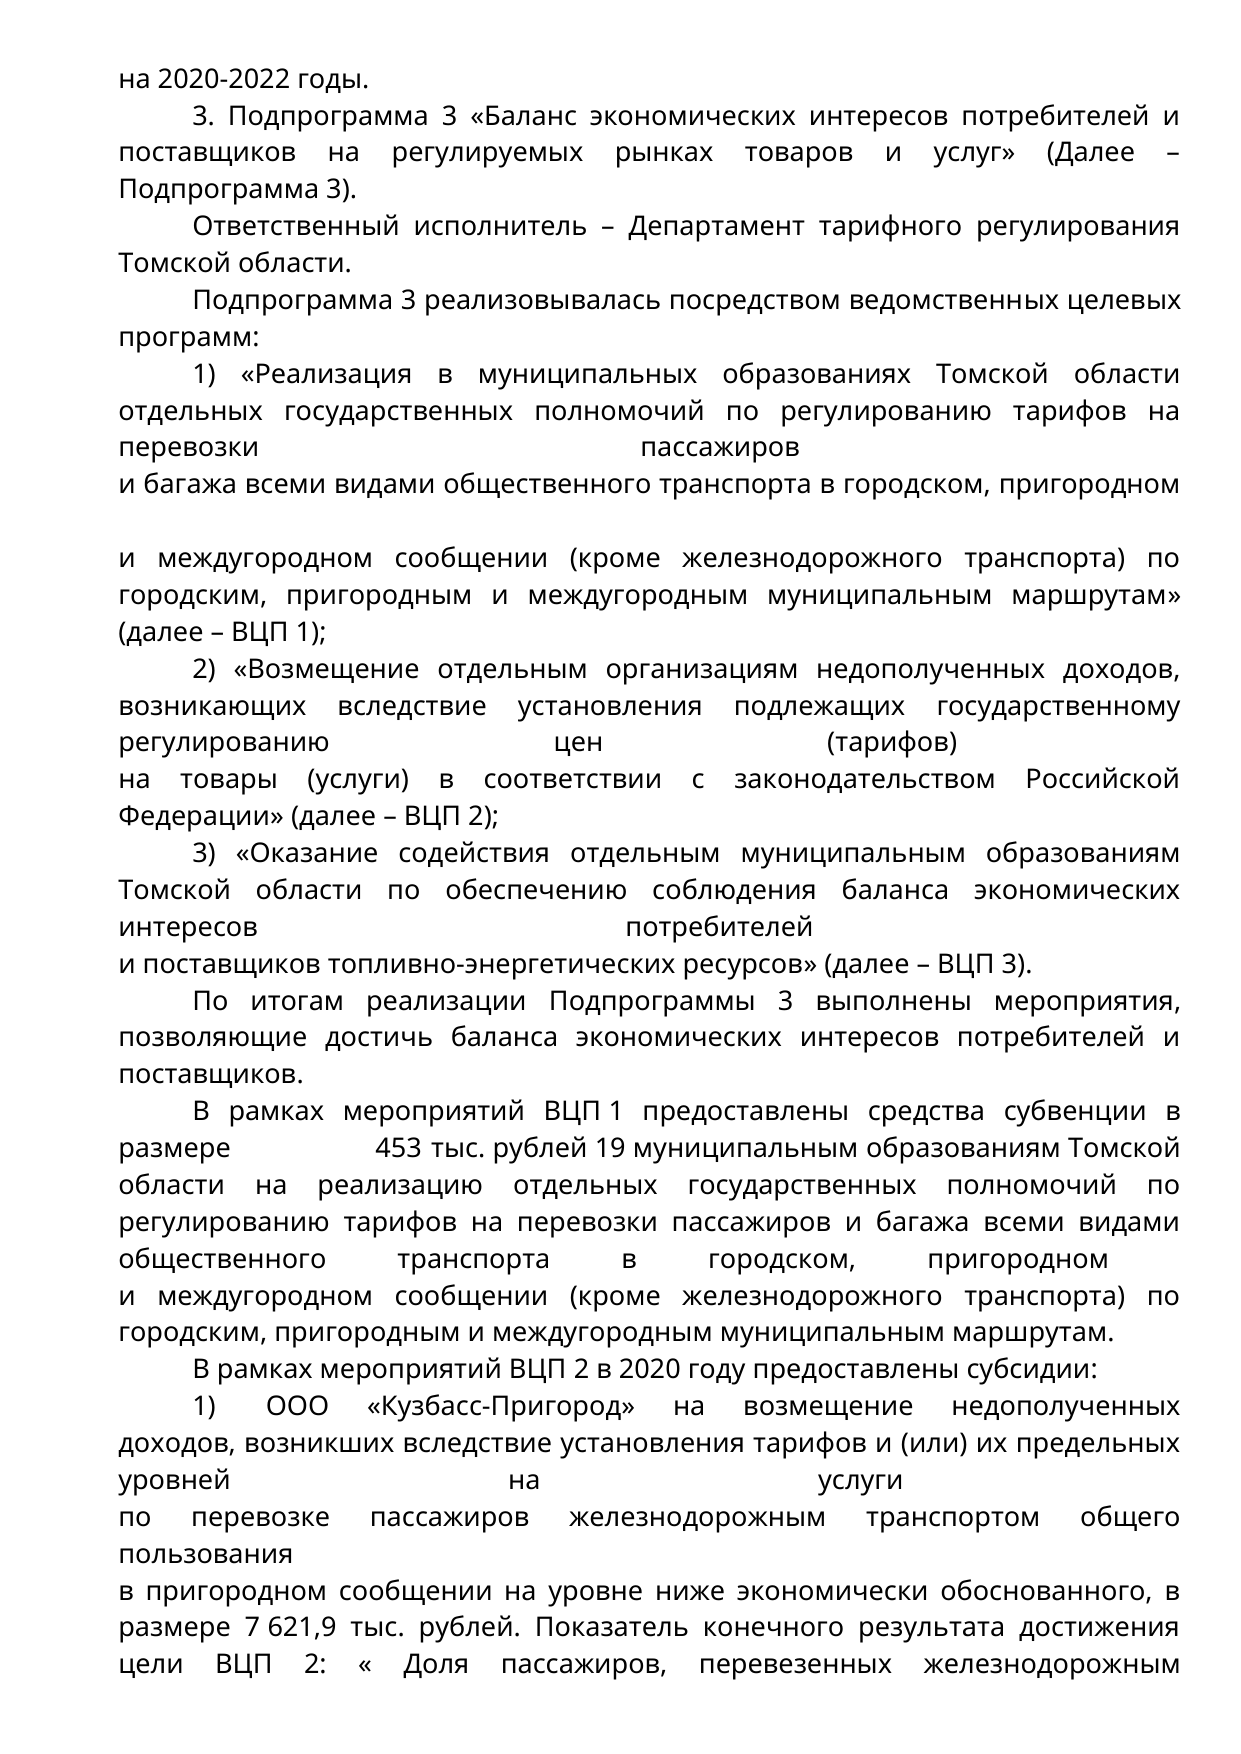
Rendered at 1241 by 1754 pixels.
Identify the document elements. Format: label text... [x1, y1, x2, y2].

text Подпрограмма 3 реализовывалась посредством ведомственных целевых программ: [118, 280, 1181, 354]
text 3) «Оказание содействия отдельным муниципальным образованиям Томской области по обеспечению соблюдения баланса экономических интересов потребителей и поставщиков топливно-энергетических ресурсов» (далее – ВЦП 3). [118, 833, 1181, 981]
text 2) «Возмещение отдельным организациям недополученных доходов, возникающих вследствие установления подлежащих государственному регулированию цен (тарифов) на товары (услуги) в соответствии с законодательством Российской Федерации» (далее – ВЦП 2); [118, 649, 1181, 833]
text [118, 59, 1181, 96]
text В рамках мероприятий ВЦП 1 предоставлены средства субвенции в размере 453 тыс. рублей 19 муниципальным образованиям Томской области на реализацию отдельных государственных полномочий по регулированию тарифов на перевозки пассажиров и багажа всеми видами общественного транспорта в городском, пригородном и междугородном сообщении (кроме железнодорожного транспорта) по городским, пригородным и междугородным муниципальным маршрутам. [118, 1092, 1181, 1350]
text 3. Подпрограмма 3 «Баланс экономических интересов потребителей и поставщиков на регулируемых рынках товаров и услуг» (Далее – Подпрограмма 3). [118, 96, 1181, 207]
text В рамках мероприятий ВЦП 2 в 2020 году предоставлены субсидии: [118, 1350, 1181, 1387]
text Ответственный исполнитель – Департамент тарифного регулирования Томской области. [118, 207, 1181, 280]
text По итогам реализации Подпрограммы 3 выполнены мероприятия, позволяющие достичь баланса экономических интересов потребителей и поставщиков. [118, 981, 1181, 1092]
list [118, 1387, 1181, 1682]
text 1) «Реализация в муниципальных образованиях Томской области отдельных государственных полномочий по регулированию тарифов на перевозки пассажиров и багажа всеми видами общественного транспорта в городском, пригородном и междугородном сообщении (кроме железнодорожного транспорта) по городским, пригородным и междугородным муниципальным маршрутам» (далее – ВЦП 1); [118, 354, 1181, 649]
